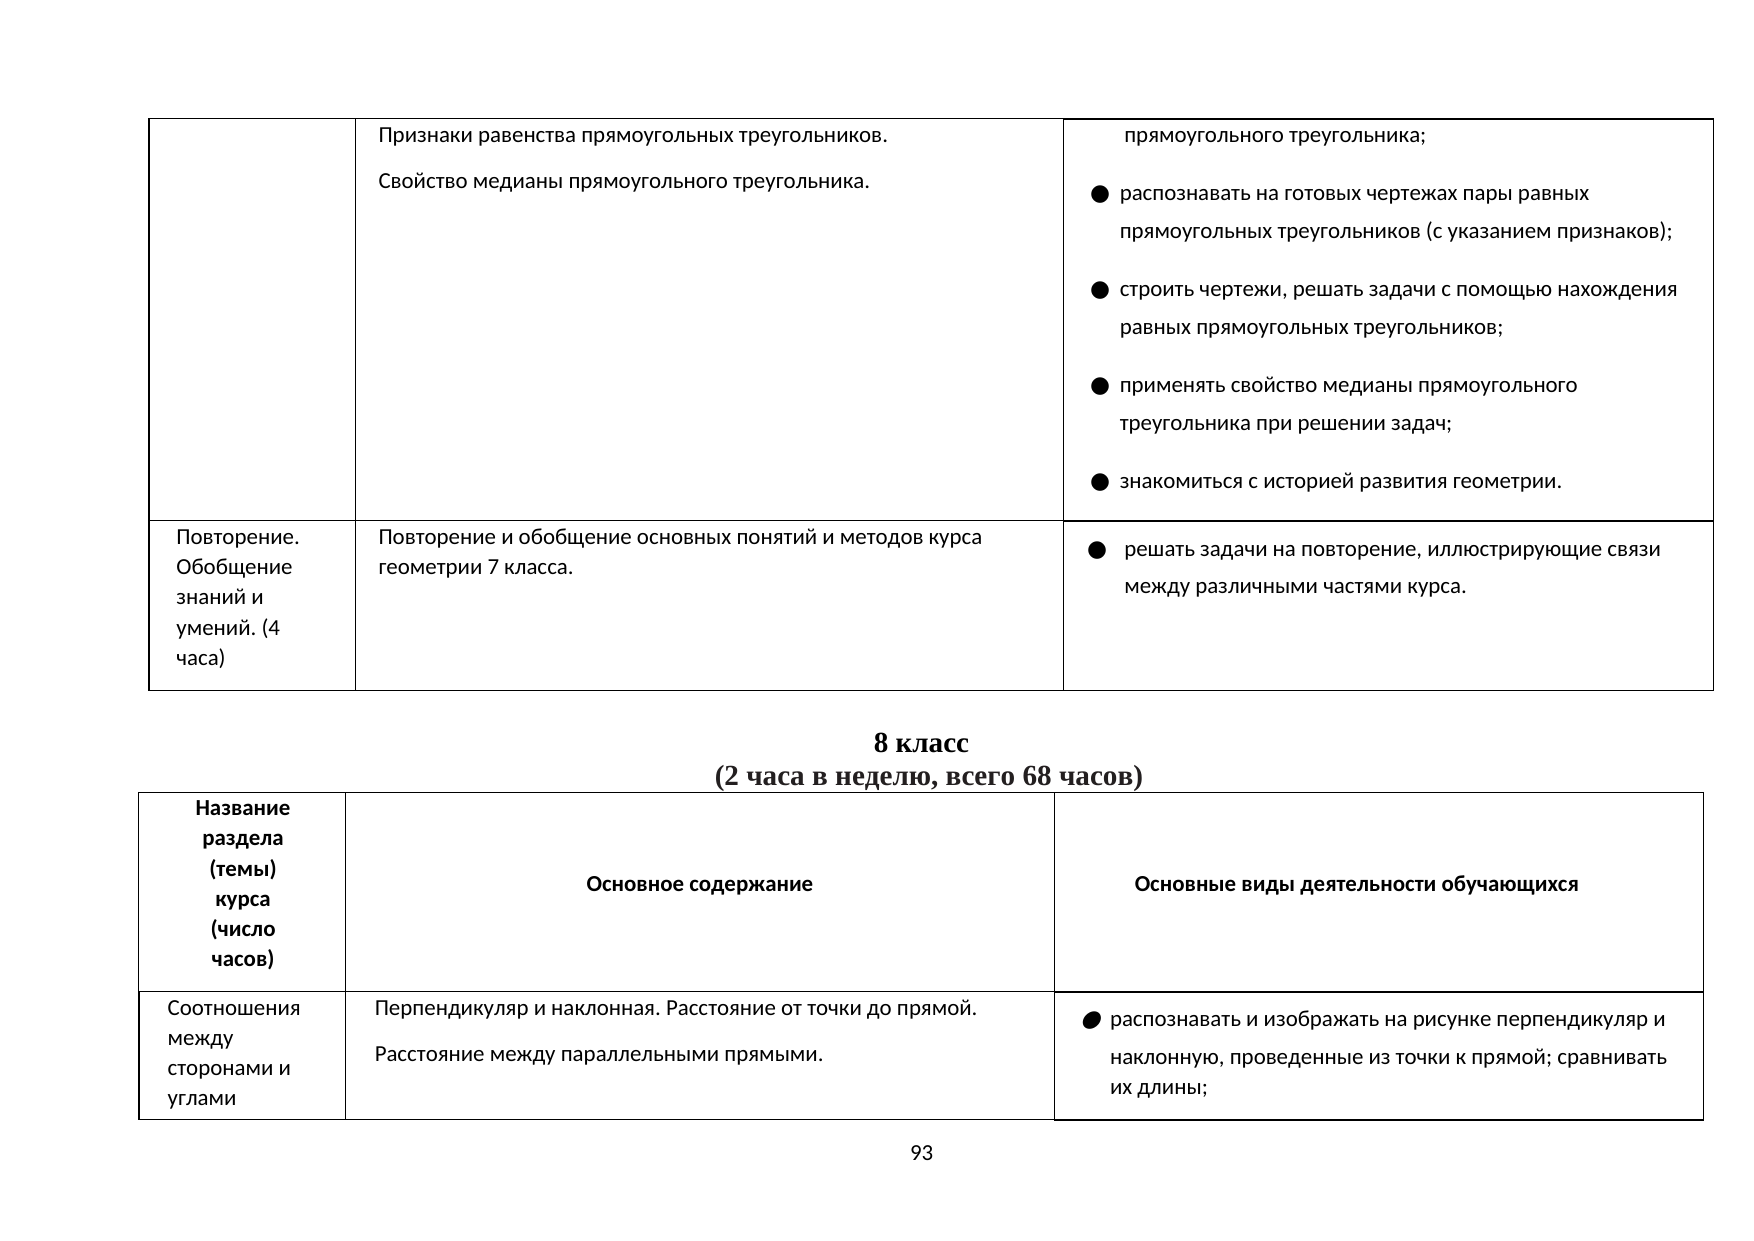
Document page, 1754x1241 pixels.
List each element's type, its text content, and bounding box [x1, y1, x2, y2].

table_header Основные виды деятельности обучающихся [1055, 793, 1703, 991]
text 8 класс [177, 725, 1665, 758]
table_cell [1055, 993, 1703, 1119]
table_cell Повторение. Обобщение знаний и умений. (4 часа) [150, 521, 355, 689]
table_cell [356, 119, 1063, 520]
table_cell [150, 119, 355, 520]
table_header Основное содержание [346, 793, 1054, 991]
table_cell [346, 992, 1054, 1119]
table_cell решать задачи на повторение, иллюстрирующие связи между различными частями курса. [1064, 522, 1713, 689]
table_header Название раздела (темы) курса (число часов) [139, 793, 345, 991]
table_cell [140, 992, 345, 1119]
table_cell Повторение и обобщение основных понятий и методов курса геометрии 7 класса. [356, 521, 1063, 689]
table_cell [1064, 120, 1713, 520]
text (2 часа в неделю, всего 68 часов) [192, 758, 1665, 792]
